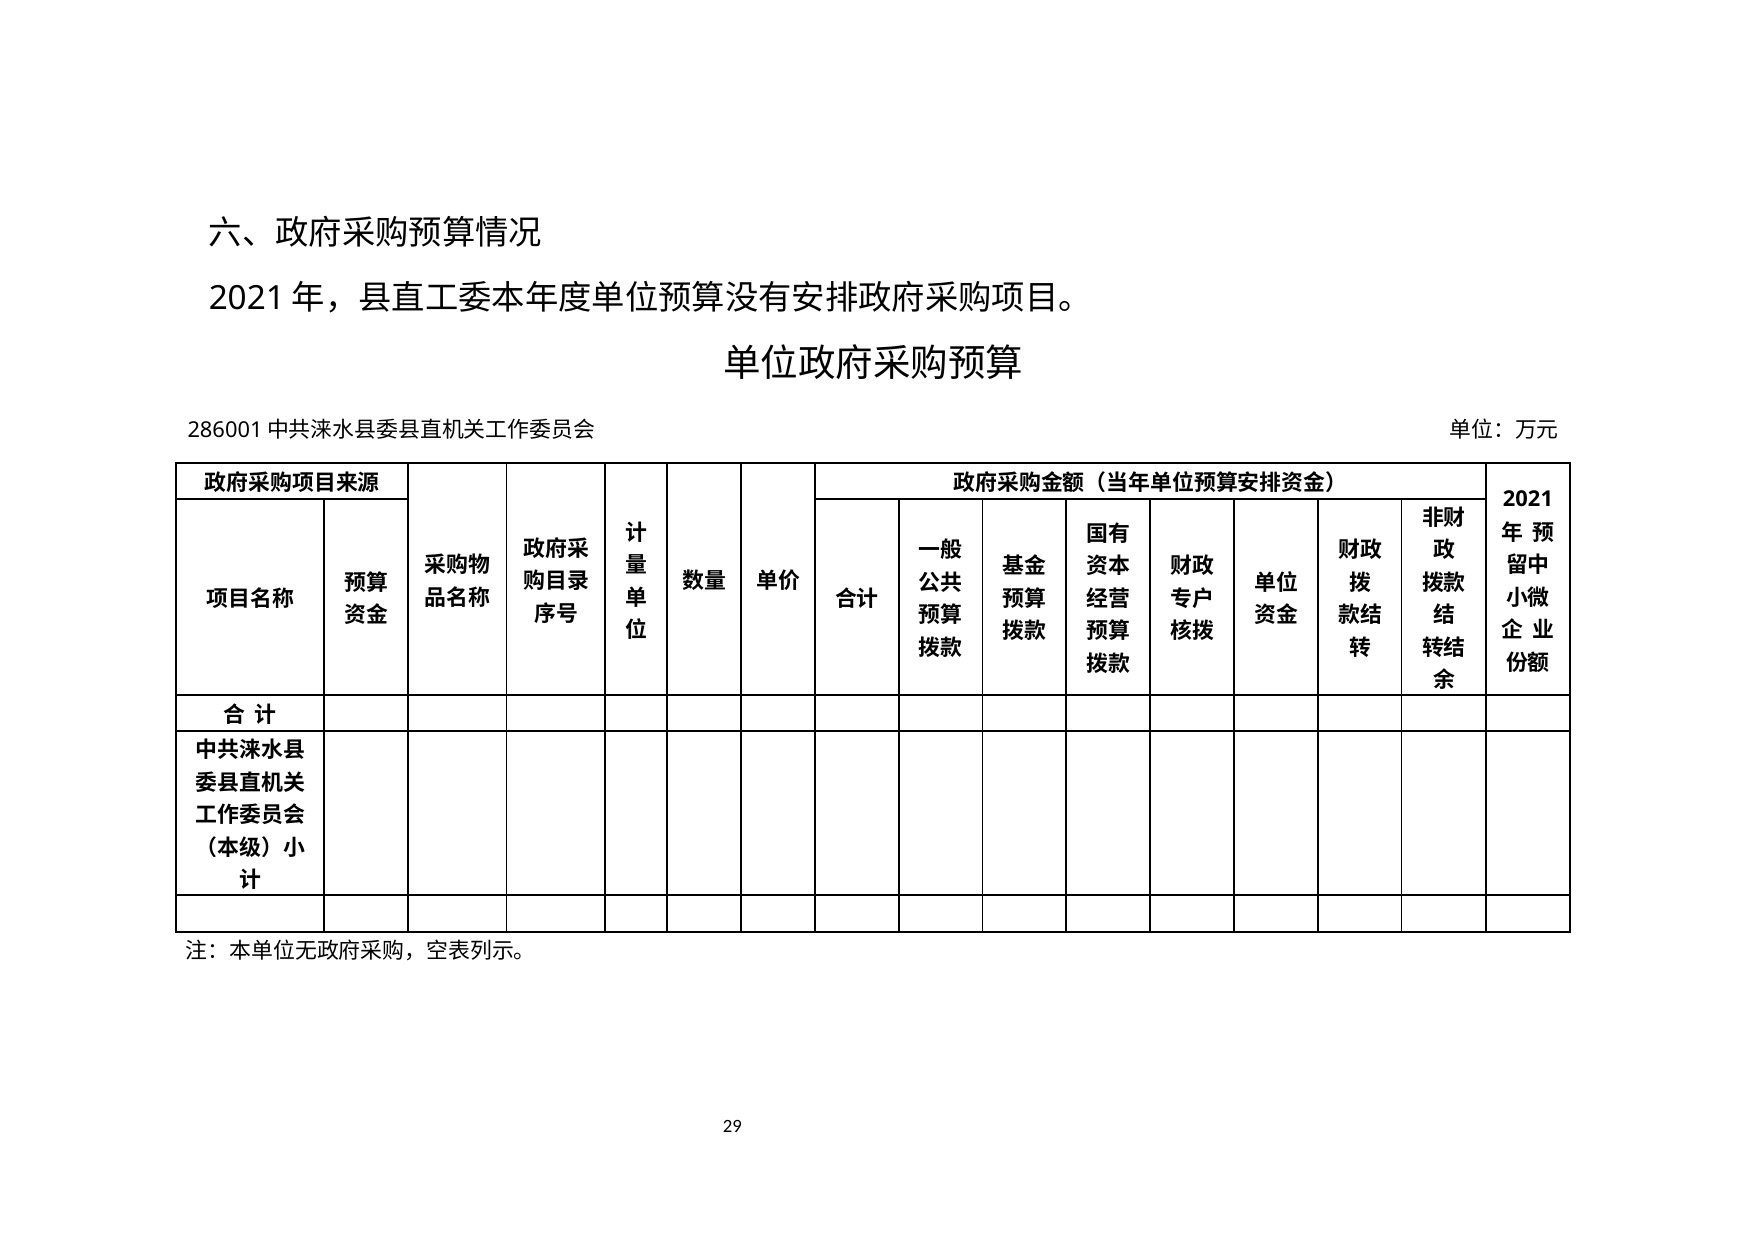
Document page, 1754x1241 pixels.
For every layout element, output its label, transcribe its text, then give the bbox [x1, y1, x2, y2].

table_cell [1319, 696, 1401, 730]
table_cell 合计 [816, 500, 898, 694]
table_cell [325, 732, 407, 894]
table_cell [606, 696, 666, 730]
table_cell [606, 732, 666, 894]
table_cell 中共涞水县委县直机关工作委员会（本级）小计 [177, 732, 323, 894]
table_cell 数量 [668, 464, 740, 694]
table_cell [983, 732, 1065, 894]
text 单位政府采购预算 [142, 328, 1604, 393]
table_cell [507, 696, 604, 730]
table_cell [1487, 732, 1569, 894]
table_cell [816, 732, 898, 894]
table_cell [983, 896, 1065, 931]
table_cell [1235, 732, 1317, 894]
table_cell 合 计 [177, 696, 323, 730]
table_cell [900, 896, 982, 931]
table_header 单位：万元 [816, 394, 1569, 462]
text 六、政府采购预算情况 [142, 198, 1604, 263]
table_cell [816, 696, 898, 730]
table_cell [668, 696, 740, 730]
table_cell 国有资本经营预算拨款 [1067, 500, 1149, 694]
table_cell 政府采购目录序号 [507, 464, 604, 694]
table_cell [1067, 696, 1149, 730]
table_header 286001中共涞水县委县直机关工作委员会 [177, 394, 814, 462]
table_cell [1402, 696, 1485, 730]
table_cell [1487, 696, 1569, 730]
table_cell [983, 696, 1065, 730]
table_cell [507, 732, 604, 894]
table_cell 一般公共预算拨款 [900, 500, 982, 694]
table_cell 计量 单位 [606, 464, 666, 694]
table_cell 财政专户核拨 [1151, 500, 1233, 694]
table_cell [668, 896, 740, 931]
table_cell [1402, 732, 1485, 894]
table_cell 财政拨 款结转 [1319, 500, 1401, 694]
table_cell 基金预算拨款 [983, 500, 1065, 694]
table_cell 单位 资金 [1235, 500, 1317, 694]
table_cell 预算 资金 [325, 500, 407, 694]
table_cell 2021年 预留中 小微企 业份额 [1487, 464, 1569, 694]
table_cell [177, 896, 323, 931]
table_cell [1151, 732, 1233, 894]
table_cell [742, 732, 814, 894]
table_cell [1235, 696, 1317, 730]
table_cell [409, 732, 506, 894]
table_cell [816, 896, 898, 931]
table_cell 单价 [742, 464, 814, 694]
table_cell [742, 696, 814, 730]
text 2021年，县直工委本年度单位预算没有安排政府采购项目。 [142, 263, 1604, 328]
table_cell [1402, 896, 1485, 931]
table_cell [668, 732, 740, 894]
table_cell [507, 896, 604, 931]
table_cell [900, 696, 982, 730]
table_cell [1319, 732, 1401, 894]
table_cell [1151, 896, 1233, 931]
table_cell [325, 696, 407, 730]
table_cell [1235, 896, 1317, 931]
table_cell 政府采购金额（当年单位预算安排资金） [816, 464, 1485, 498]
table_cell [742, 896, 814, 931]
table_cell [1067, 732, 1149, 894]
table_cell [606, 896, 666, 931]
table_cell [409, 896, 506, 931]
table_cell [325, 896, 407, 931]
table_cell [900, 732, 982, 894]
table_cell [1319, 896, 1401, 931]
table_cell 项目名称 [177, 500, 323, 694]
table_cell [1487, 896, 1569, 931]
table_cell 采购物品名称 [409, 464, 506, 694]
table_cell [1151, 696, 1233, 730]
table_cell [409, 696, 506, 730]
table_cell 政府采购项目来源 [177, 464, 407, 498]
text 注：本单位无政府采购，空表列示。 [142, 933, 1604, 965]
table_cell [1067, 896, 1149, 931]
table_cell 非财政 拨款结 转结余 [1402, 500, 1485, 694]
